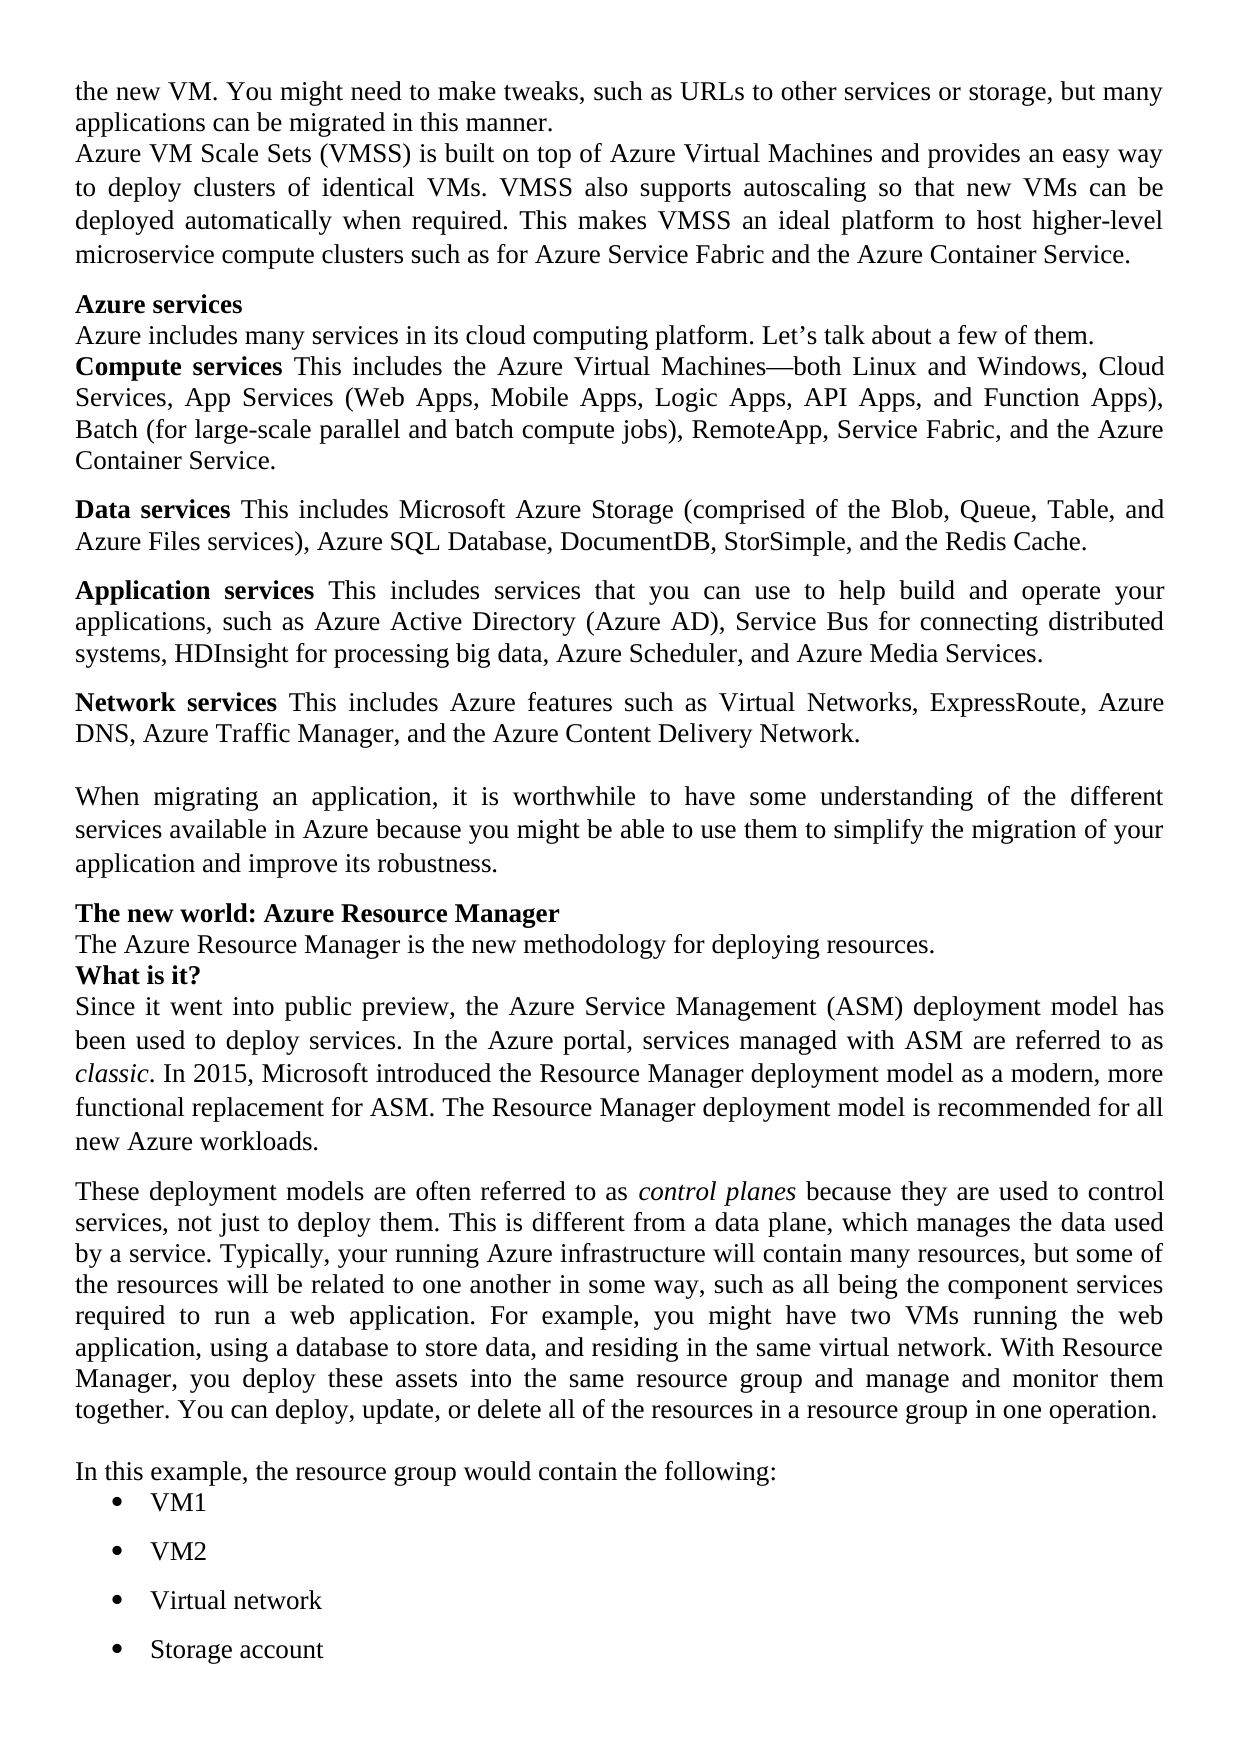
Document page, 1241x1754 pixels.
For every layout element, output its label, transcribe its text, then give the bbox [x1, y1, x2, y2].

text The new world: Azure Resource Manager [75, 897, 1165, 928]
text Since it went into public preview, the Azure Service Management (ASM) deployment model has been used to deploy services. In the Azure portal, services managed with ASM are referred to as classic. In 2015, Microsoft introduced the Resource Manager deployment model as a modern, more functional replacement for ASM. The Resource Manager deployment model is recommended for all new Azure workloads. [75, 991, 1165, 1156]
text Network services This includes Azure features such as Virtual Networks, ExpressRoute, Azure DNS, Azure Traffic Manager, and the Azure Content Delivery Network. [75, 686, 1165, 749]
text Data services This includes Microsoft Azure Storage (comprised of the Blob, Queue, Table, and Azure Files services), Azure SQL Database, DocumentDB, StorSimple, and the Redis Cache. [75, 493, 1165, 556]
text These deployment models are often referred to as control planes because they are used to control services, not just to deploy them. This is different from a data plane, which manages the data used by a service. Typically, your running Azure infrastructure will contain many resources, but some of the resources will be related to one another in some way, such as all being the component services required to run a web application. For example, you might have two VMs running the web application, using a database to store data, and residing in the same virtual network. With Resource Manager, you deploy these assets into the same resource group and manage and monitor them together. You can deploy, update, or delete all of the resources in a resource group in one operation. [75, 1175, 1165, 1424]
list Storage account [112, 1633, 1165, 1664]
list VM1 [112, 1486, 1165, 1518]
text Azure services [75, 288, 1165, 319]
text Application services This includes services that you can use to help build and operate your applications, such as Azure Active Directory (Azure AD), Service Bus for connecting distributed systems, HDInsight for processing big data, Azure Scheduler, and Azure Media Services. [75, 574, 1165, 668]
text Azure includes many services in its cloud computing platform. Let’s talk about a few of them. [75, 319, 1165, 350]
list VM2 [112, 1535, 1165, 1567]
list Virtual network [112, 1584, 1165, 1616]
text What is it? [75, 959, 1165, 991]
text When migrating an application, it is worthwhile to have some understanding of the different services available in Azure because you might be able to use them to simplify the migration of your application and improve its robustness. [75, 780, 1165, 878]
text Azure VM Scale Sets (VMSS) is built on top of Azure Virtual Machines and provides an easy way to deploy clusters of identical VMs. VMSS also supports autoscaling so that new VMs can be deployed automatically when required. This makes VMSS an ideal platform to host higher-level microservice compute clusters such as for Azure Service Fabric and the Azure Container Service. [75, 137, 1165, 269]
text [75, 75, 1165, 137]
text In this example, the resource group would contain the following: [75, 1455, 1165, 1486]
text Compute services This includes the Azure Virtual Machines—both Linux and Windows, Cloud Services, App Services (Web Apps, Mobile Apps, Logic Apps, API Apps, and Function Apps), Batch (for large-scale parallel and batch compute jobs), RemoteApp, Service Fabric, and the Azure Container Service. [75, 350, 1165, 475]
text The Azure Resource Manager is the new methodology for deploying resources. [75, 928, 1165, 959]
